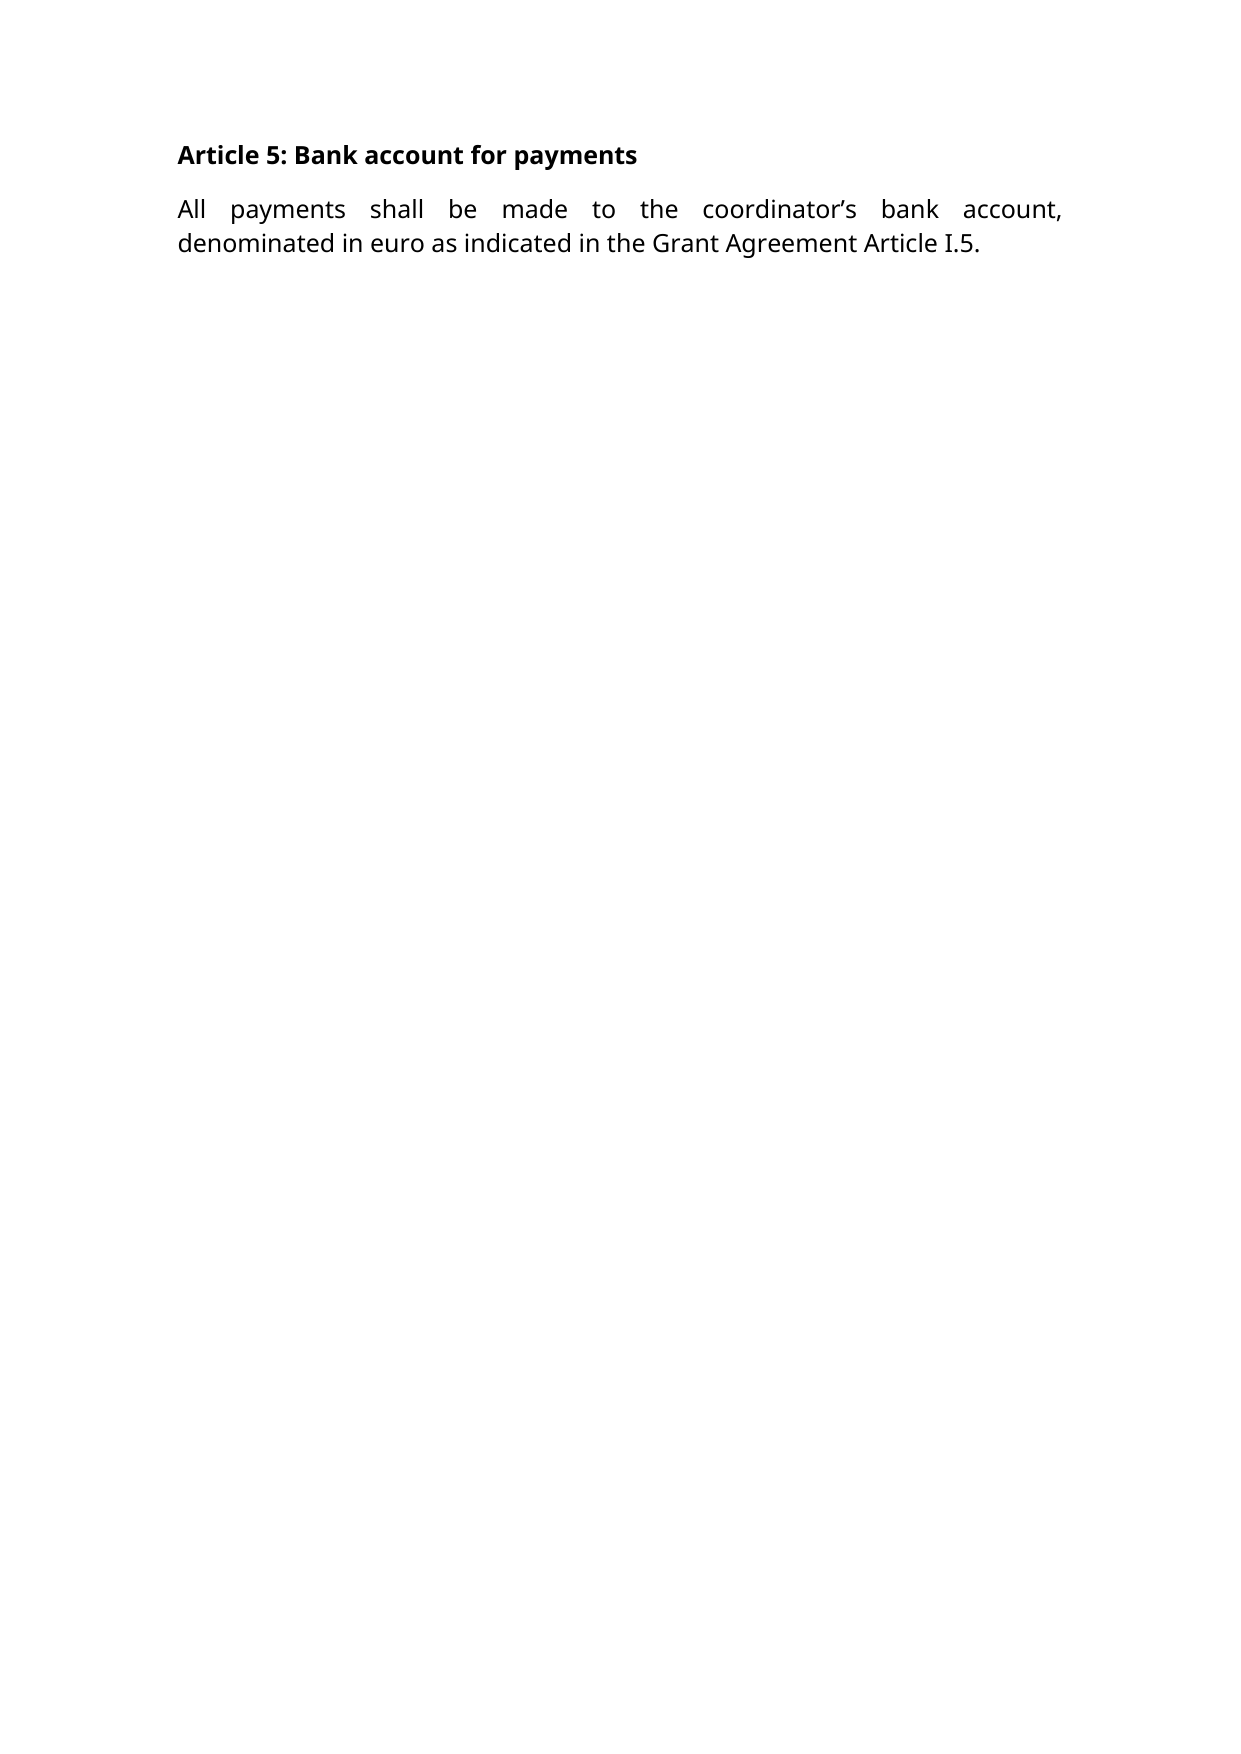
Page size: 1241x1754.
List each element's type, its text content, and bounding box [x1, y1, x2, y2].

text Article 5: Bank account for payments [177, 137, 1102, 172]
text All payments shall be made to the coordinator’s bank account, denominated in euro as indicated in the Grant Agreement Article I.5. [177, 192, 1063, 260]
